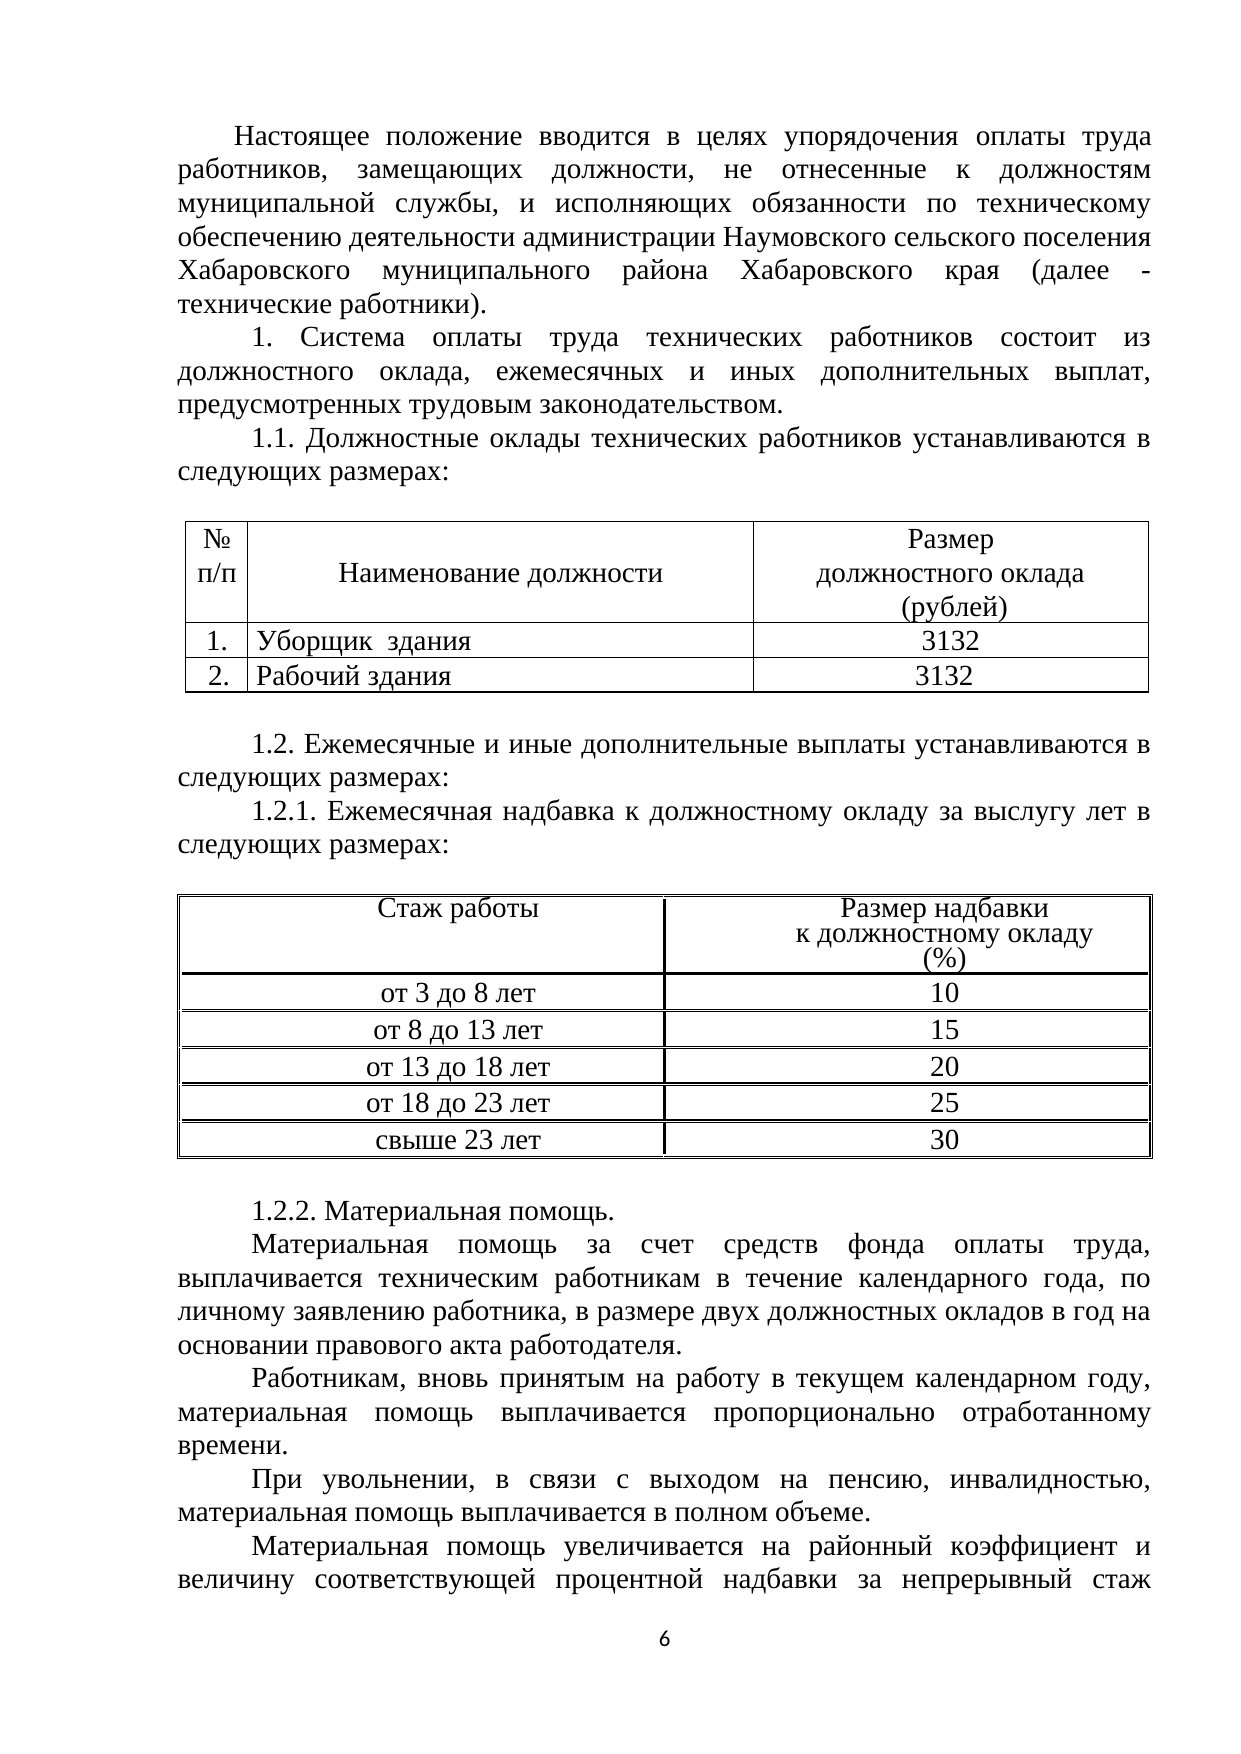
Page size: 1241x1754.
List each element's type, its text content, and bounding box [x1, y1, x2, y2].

text 1. Система оплаты труда технических работников состоит из должностного оклада, ежемесячных и иных дополнительных выплат, предусмотренных трудовым законодательством. [177, 319, 1152, 420]
table_header Стаж работы [178, 895, 664, 972]
text 1.2.2. Материальная помощь. [177, 1193, 1152, 1226]
table_header Наименование должности [248, 522, 753, 622]
table_cell свыше 23 лет [180, 1119, 664, 1156]
text Настоящее положение вводится в целях упорядочения оплаты труда работников, замещающих должности, не отнесенные к должностям муниципальной службы, и исполняющих обязанности по техническому обеспечению деятельности администрации Наумовского сельского поселения Хабаровского муниципального района Хабаровского края (далее - технические работники). [177, 118, 1152, 319]
text При увольнении, в связи с выходом на пенсию, инвалидностью, материальная помощь выплачивается в полном объеме. [177, 1461, 1152, 1528]
table_header Размер должностного оклада (рублей) [754, 522, 1148, 622]
table_cell 15 [664, 1009, 1151, 1046]
table_cell от 3 до 8 лет [180, 972, 663, 1009]
table_header № п/п [186, 522, 247, 622]
table_header Размер надбавки к должностному окладу (%) [664, 897, 1149, 972]
table_cell от 8 до 13 лет [178, 1009, 664, 1046]
table_cell 2. [186, 658, 247, 691]
text Работникам, вновь принятым на работу в текущем календарном году, материальная помощь выплачивается пропорционально отработанному времени. [177, 1360, 1152, 1461]
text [177, 1528, 1152, 1595]
table_cell 1. [186, 623, 247, 657]
text Материальная помощь за счет средств фонда оплаты труда, выплачивается техническим работникам в течение календарного года, по личному заявлению работника, в размере двух должностных окладов в год на основании правового акта работодателя. [177, 1226, 1152, 1360]
table_cell 20 [664, 1046, 1151, 1082]
table_cell 30 [664, 1119, 1150, 1156]
text 1.1. Должностные оклады технических работников устанавливаются в следующих размерах: [177, 420, 1152, 487]
table_cell 3132 [754, 623, 1148, 657]
table_cell 25 [666, 1082, 1150, 1119]
table_cell от 13 до 18 лет [178, 1046, 664, 1082]
table_cell Рабочий здания [248, 658, 753, 691]
table_cell 10 [666, 972, 1149, 1009]
table_cell от 18 до 23 лет [180, 1082, 663, 1119]
text 1.2.1. Ежемесячная надбавка к должностному окладу за выслугу лет в следующих размерах: [177, 793, 1152, 860]
table_cell 3132 [754, 658, 1148, 691]
text 1.2. Ежемесячные и иные дополнительные выплаты устанавливаются в следующих размерах: [177, 726, 1152, 793]
table_cell Уборщик здания [248, 623, 753, 657]
